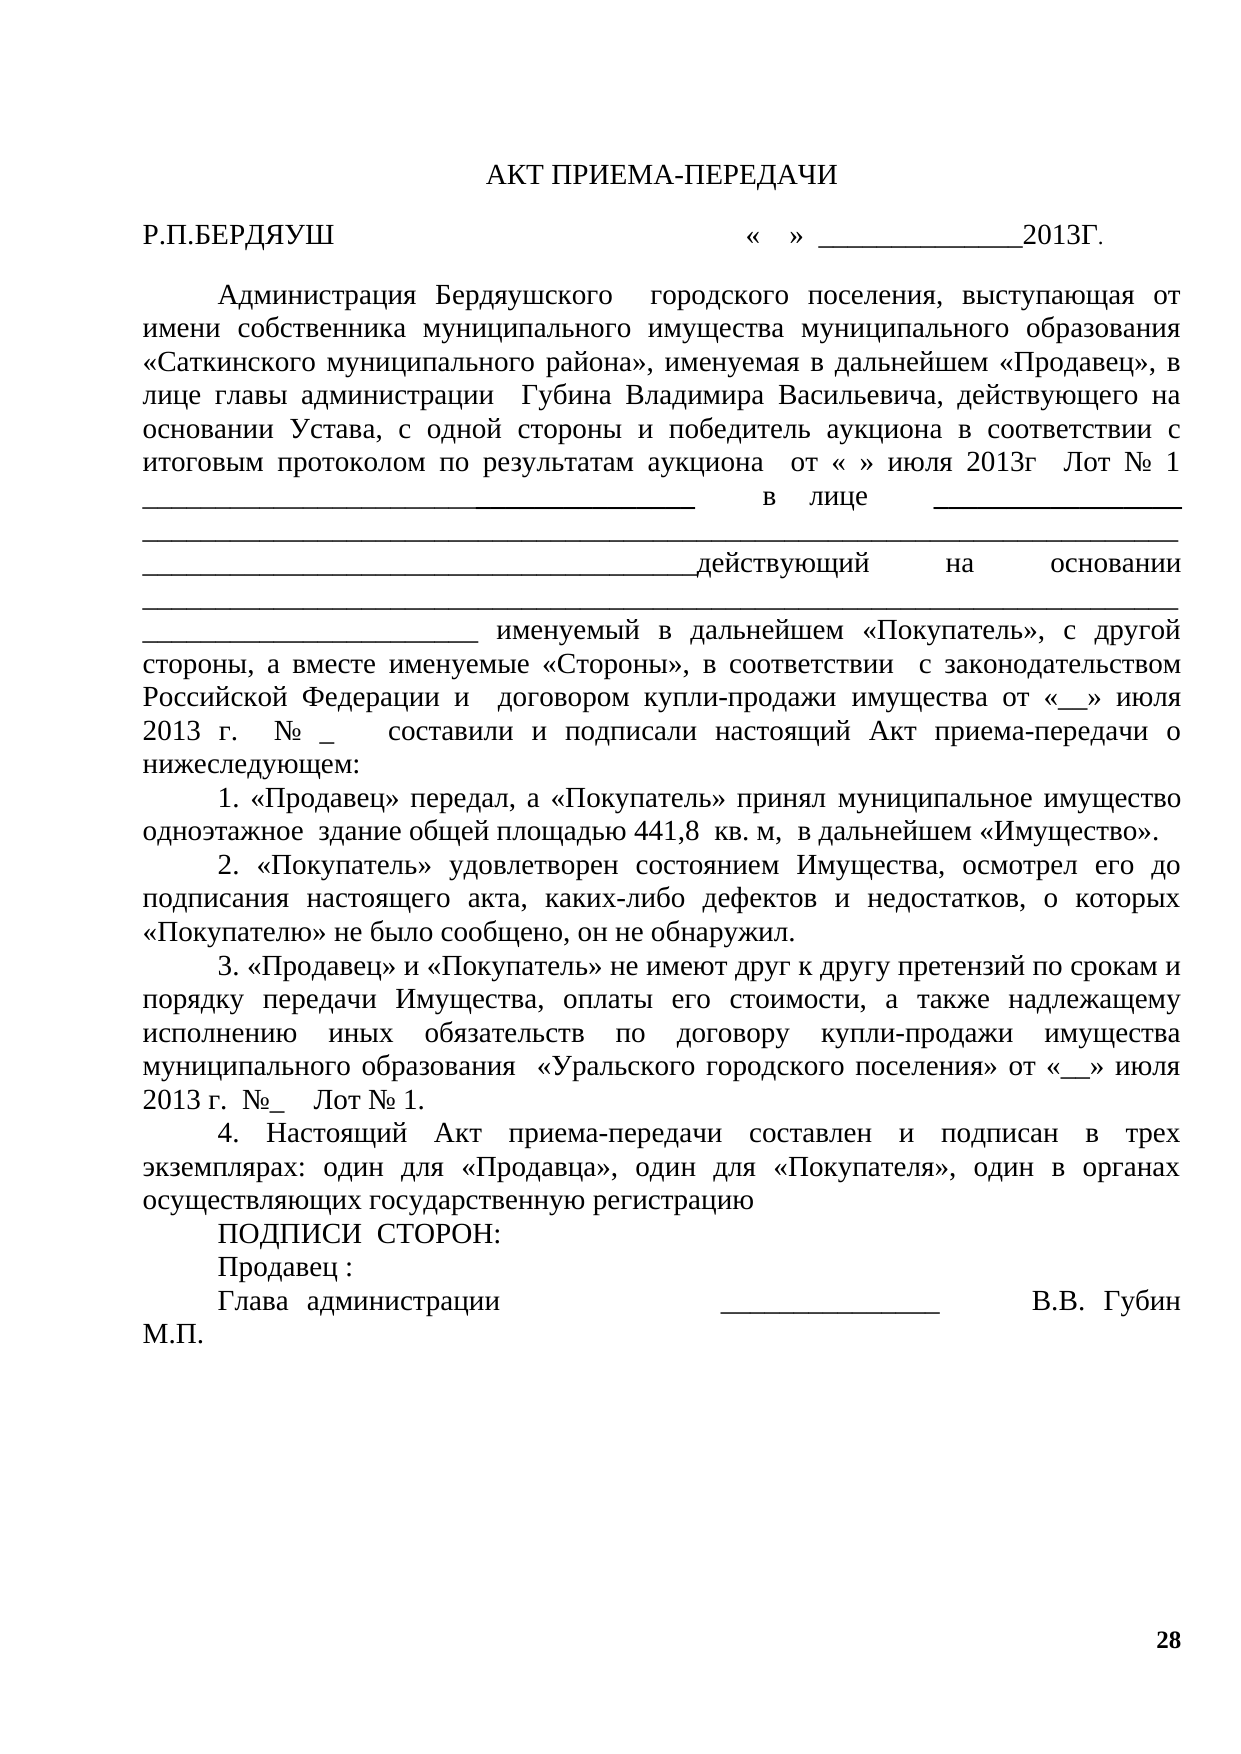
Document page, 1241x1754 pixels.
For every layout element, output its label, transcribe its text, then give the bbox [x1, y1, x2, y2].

text ПОДПИСИ СТОРОН: [142, 1216, 1182, 1249]
text Администрация Бердяушского городского поселения, выступающая от имени собственника муниципального имущества муниципального образования «Саткинского муниципального района», именуемая в дальнейшем «Продавец», в лице главы администрации Губина Владимира Васильевича, действующего на основании Устава, с одной стороны и победитель аукциона в соответствии с итоговым протоколом по результатам аукциона от « » июля 2013г Лот № 1 ______________________________________ в лице _________________ _____________________________________________________________________________________________________________действующий на основании ______________________________________________________________________________________________ именуемый в дальнейшем «Покупатель», с другой стороны, а вместе именуемые «Стороны», в соответствии с законодательством Российской Федерации и договором купли-продажи имущества от «__» июля . № _ составили и подписали настоящий Акт приема-передачи о нижеследующем: [142, 277, 1182, 780]
text 4. Настоящий Акт приема-передачи составлен и подписан в трех экземплярах: один для «Продавца», один для «Покупателя», один в органах осуществляющих государственную регистрацию [142, 1115, 1182, 1216]
text Глава администрации _______________ В.В. Губин М.П. [142, 1283, 1182, 1350]
text 1. «Продавец» передал, а «Покупатель» принял муниципальное имущество одноэтажное здание общей площадью 441,8 кв. м, в дальнейшем «Имущество». [142, 780, 1182, 847]
text 2. «Покупатель» удовлетворен состоянием Имущества, осмотрел его до подписания настоящего акта, каких-либо дефектов и недостатков, о которых «Покупателю» не было сообщено, он не обнаружил. [142, 847, 1182, 948]
text Р.п.Бердяуш « » ______________2013г. [142, 217, 1181, 251]
text 3. «Продавец» и «Покупатель» не имеют друг к другу претензий по срокам и порядку передачи Имущества, оплаты его стоимости, а также надлежащему исполнению иных обязательств по договору купли-продажи имущества муниципального образования «Уральского городского поселения» от «__» июля . №_ Лот № 1. [142, 948, 1182, 1115]
text Продавец : [142, 1249, 1182, 1283]
text Акт приема-передачи [142, 157, 1181, 191]
